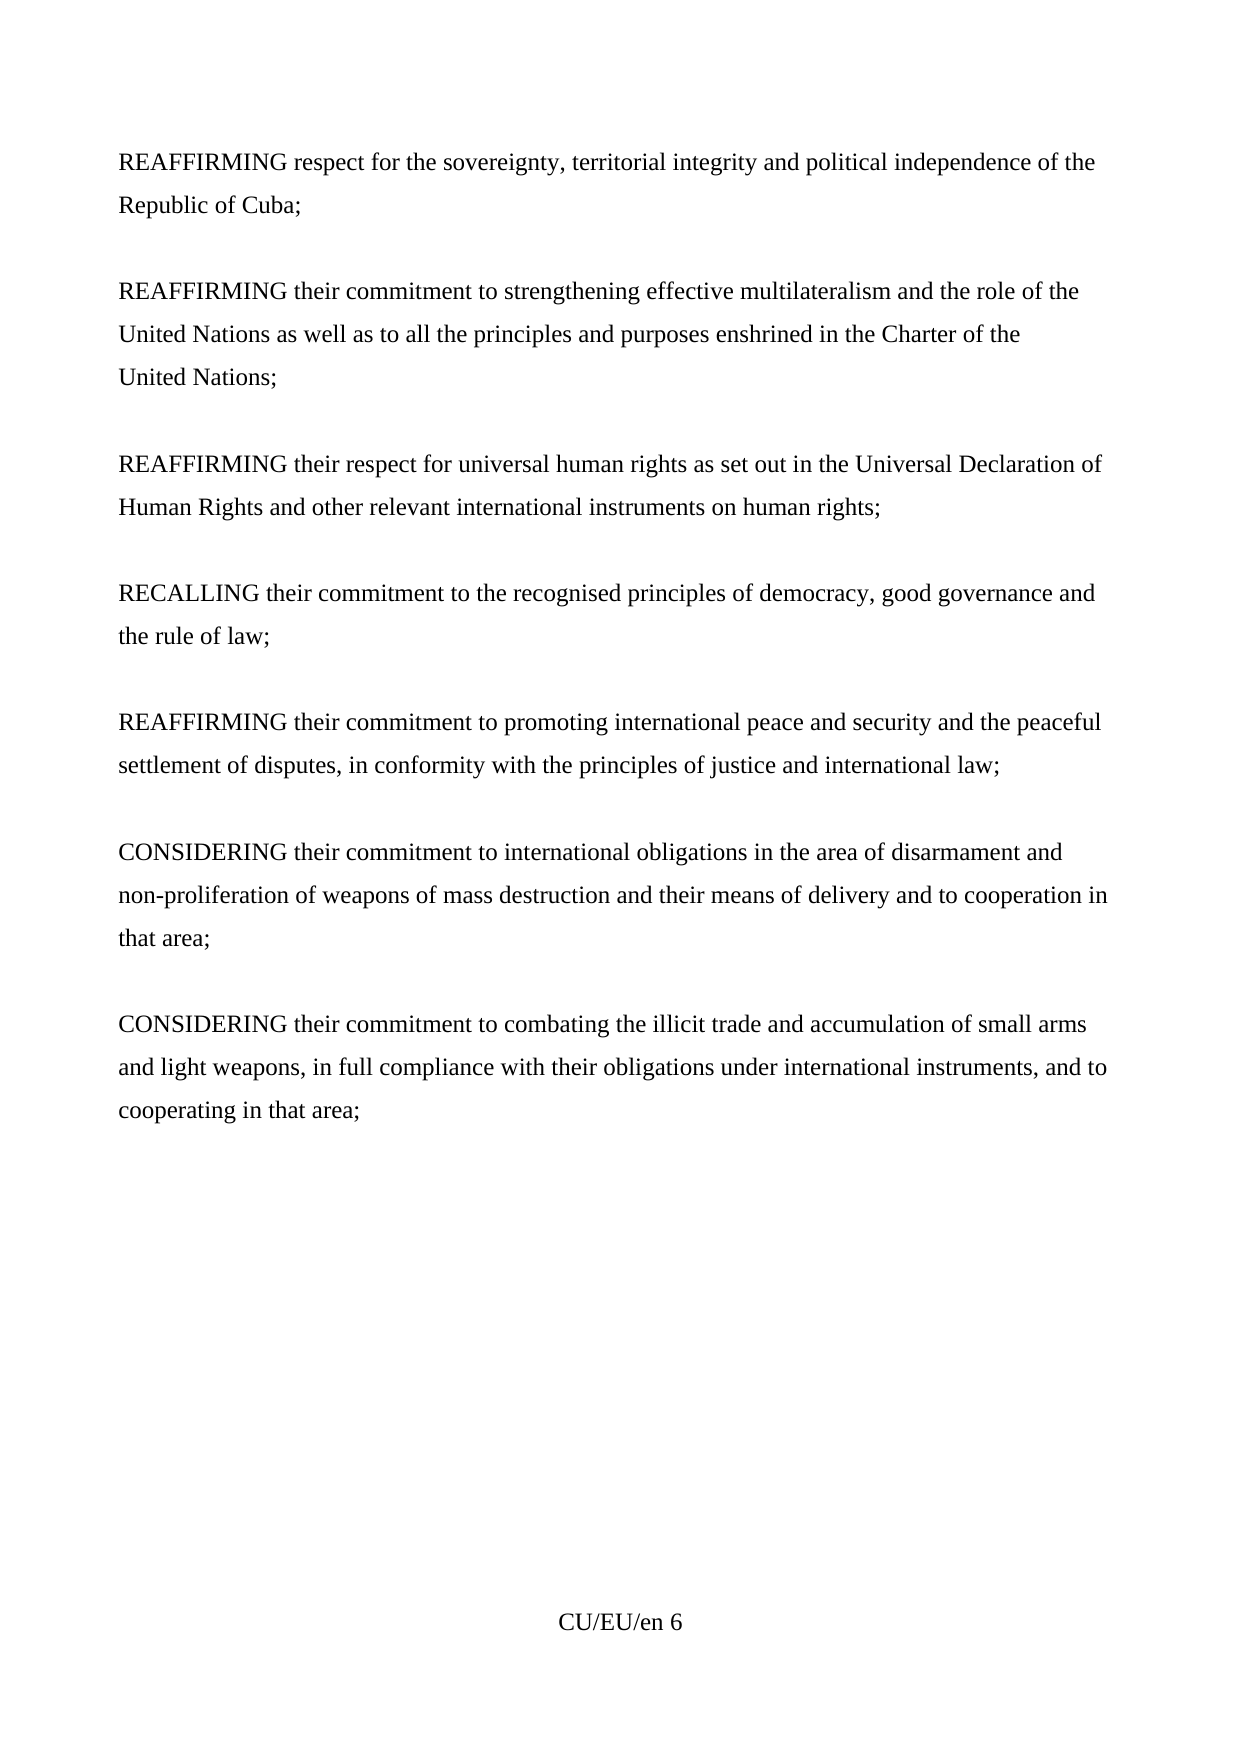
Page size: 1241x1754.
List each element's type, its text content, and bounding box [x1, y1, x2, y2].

text REAFFIRMING their commitment to promoting international peace and security and the peaceful settlement of disputes, in conformity with the principles of justice and international law; [118, 707, 1122, 779]
text REAFFIRMING their respect for universal human rights as set out in the Universal Declaration of Human Rights and other relevant international instruments on human rights; [118, 449, 1122, 521]
text REAFFIRMING their commitment to strengthening effective multilateralism and the role of the United Nations as well as to all the principles and purposes enshrined in the Charter of the United Nations; [118, 276, 1122, 391]
text CONSIDERING their commitment to international obligations in the area of disarmament and non-proliferation of weapons of mass destruction and their means of delivery and to cooperation in that area; [118, 837, 1122, 952]
text CONSIDERING their commitment to combating the illicit trade and accumulation of small arms and light weapons, in full compliance with their obligations under international instruments, and to cooperating in that area; [118, 1009, 1122, 1124]
text REAFFIRMING respect for the sovereignty, territorial integrity and political independence of the Republic of Cuba; [118, 147, 1122, 219]
text RECALLING their commitment to the recognised principles of democracy, good governance and the rule of law; [118, 578, 1122, 650]
